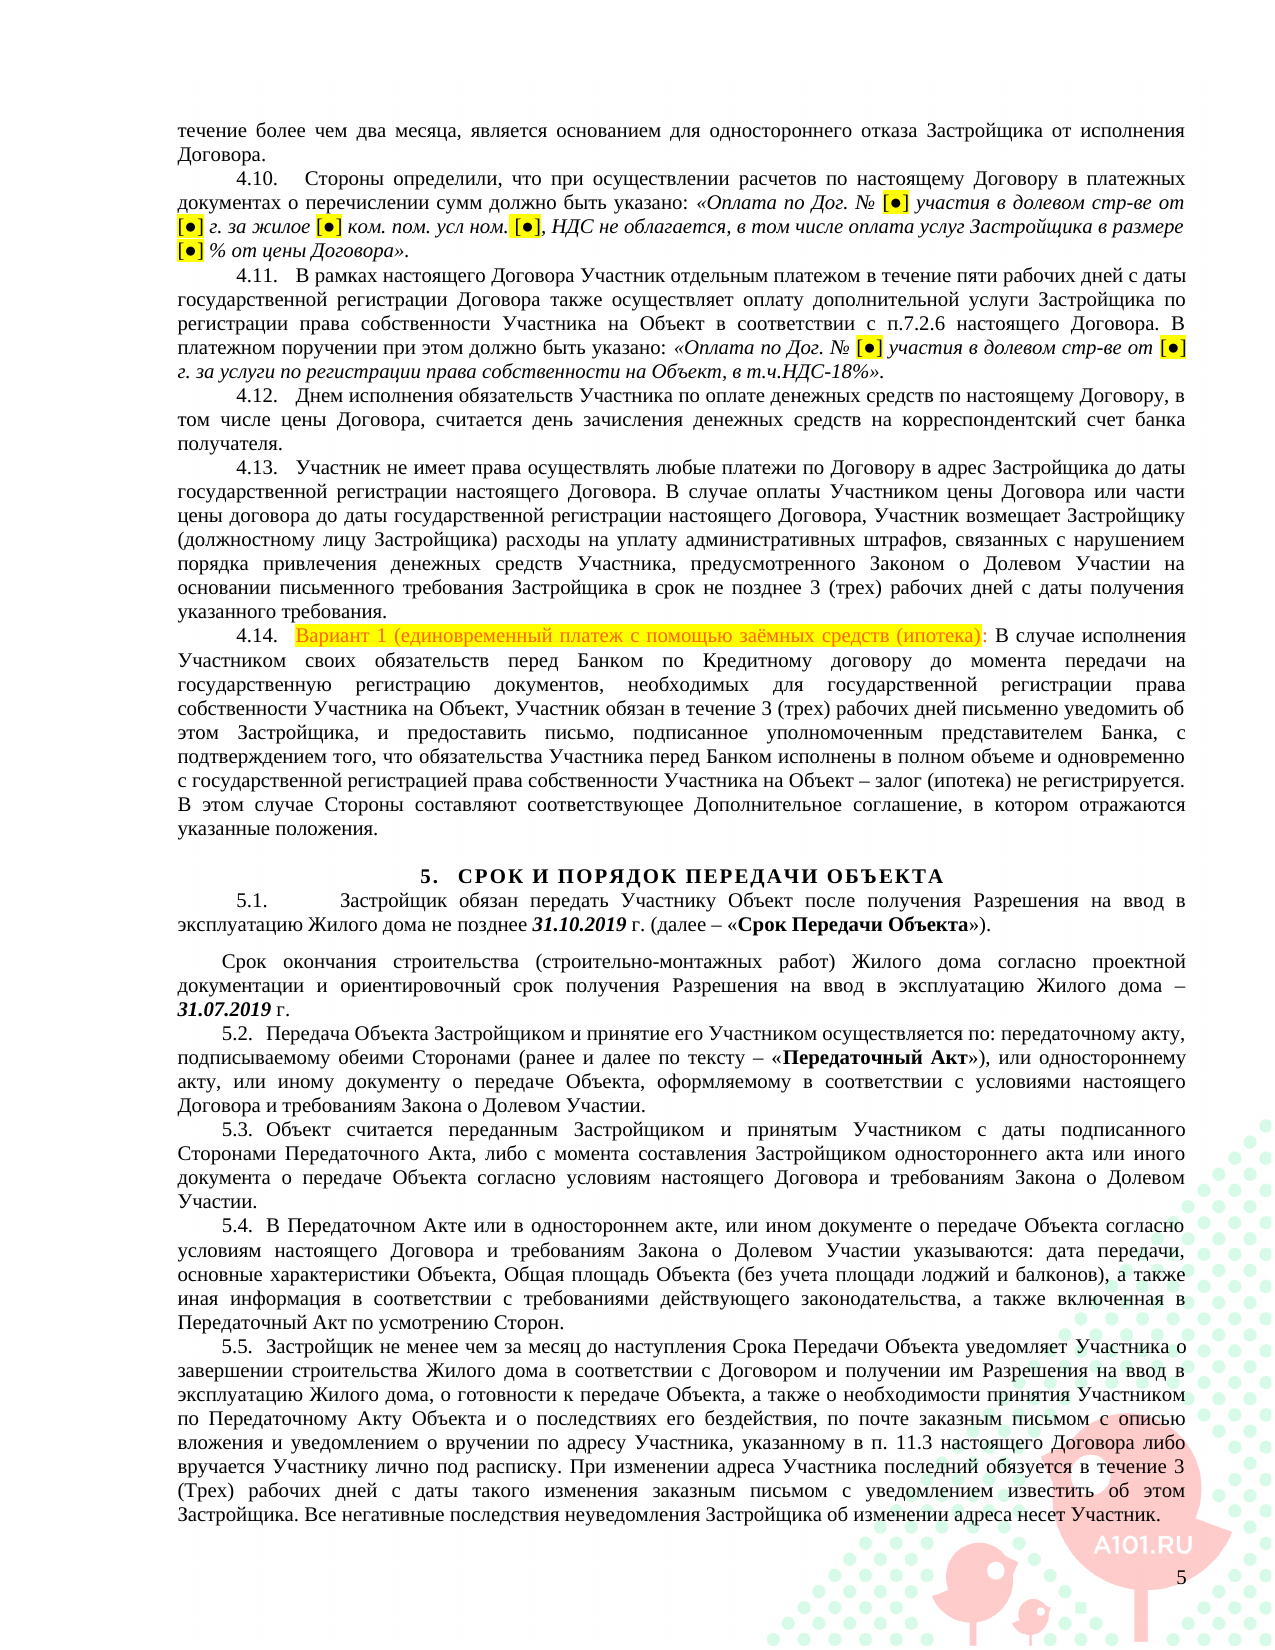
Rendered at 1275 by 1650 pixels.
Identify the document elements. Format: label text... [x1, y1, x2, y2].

list Застройщик не менее чем за месяц до наступления Срока Передачи Объекта уведомляет Участника о завершении строительства Жилого дома в соответствии с Договором и получении им Разрешения на ввод в эксплуатацию Жилого дома, о готовности к передаче Объекта, а также о необходимости принятия Участником по Передаточному Акту Объекта и о последствиях его бездействия, по почте заказным письмом с описью вложения и уведомлением о вручении по адресу Участника, указанному в п. 11.3 настоящего Договора либо вручается Участнику лично под расписку. При изменении адреса Участника последний обязуется в течение 3 (Трех) рабочих дней с даты такого изменения заказным письмом с уведомлением известить об этом Застройщика. Все негативные последствия неуведомления Застройщика об изменении адреса несет Участник. [177, 1334, 1186, 1526]
list Застройщик обязан передать Участнику Объект после получения Разрешения на ввод в эксплуатацию Жилого дома не позднее 31.10.2019 г. (далее – «Срок Передачи Объекта»). [177, 888, 1186, 936]
picture [177, 75, 1272, 1646]
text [177, 118, 1186, 166]
list Днем исполнения обязательств Участника по оплате денежных средств по настоящему Договору, в том числе цены Договора, считается день зачисления денежных средств на корреспондентский счет банка получателя. [177, 383, 1186, 455]
list Объект считается переданным Застройщиком и принятым Участником с даты подписанного Сторонами Передаточного Акта, либо с момента составления Застройщиком одностороннего акта или иного документа о передаче Объекта согласно условиям настоящего Договора и требованиям Закона о Долевом Участии. [177, 1117, 1186, 1213]
list Стороны определили, что при осуществлении расчетов по настоящему Договору в платежных документах о перечислении сумм должно быть указано: «Оплата по Дог. № [●] участия в долевом стр-ве от [●] г. за жилое [●] ком. пом. усл ном. [●], НДС не облагается, в том числе оплата услуг Застройщика в размере [●] % от цены Договора». [177, 166, 1186, 262]
list СРОК И ПОРЯДОК ПЕРЕДАЧИ ОБЪЕКТА [177, 864, 1186, 888]
list В Передаточном Акте или в одностороннем акте, или ином документе о передаче Объекта согласно условиям настоящего Договора и требованиям Закона о Долевом Участии указываются: дата передачи, основные характеристики Объекта, Общая площадь Объекта (без учета площади лоджий и балконов), а также иная информация в соответствии с требованиями действующего законодательства, а также включенная в Передаточный Акт по усмотрению Сторон. [177, 1213, 1186, 1334]
list В рамках настоящего Договора Участник отдельным платежом в течение пяти рабочих дней с даты государственной регистрации Договора также осуществляет оплату дополнительной услуги Застройщика по регистрации права собственности Участника на Объект в соответствии с п.7.2.6 настоящего Договора. В платежном поручении при этом должно быть указано: «Оплата по Дог. № [●] участия в долевом стр-ве от [●] г. за услуги по регистрации права собственности на Объект, в т.ч.НДС-18%». [177, 262, 1186, 383]
list Передача Объекта Застройщиком и принятие его Участником осуществляется по: передаточному акту, подписываемому обеими Сторонами (ранее и далее по тексту – «Передаточный Акт»), или одностороннему акту, или иному документу о передаче Объекта, оформляемому в соответствии с условиями настоящего Договора и требованиям Закона о Долевом Участии. [177, 1021, 1186, 1117]
list Вариант 1 (единовременный платеж с помощью заёмных средств (ипотека): В случае исполнения Участником своих обязательств перед Банком по Кредитному договору до момента передачи на государственную регистрацию документов, необходимых для государственной регистрации права собственности Участника на Объект, Участник обязан в течение 3 (трех) рабочих дней письменно уведомить об этом Застройщика, и предоставить письмо, подписанное уполномоченным представителем Банка, с подтверждением того, что обязательства Участника перед Банком исполнены в полном объеме и одновременно с государственной регистрацией права собственности Участника на Объект – залог (ипотека) не регистрируется. В этом случае Стороны составляют соответствующее Дополнительное соглашение, в котором отражаются указанные положения. [177, 623, 1186, 840]
list Участник не имеет права осуществлять любые платежи по Договору в адрес Застройщика до даты государственной регистрации настоящего Договора. В случае оплаты Участником цены Договора или части цены договора до даты государственной регистрации настоящего Договора, Участник возмещает Застройщику (должностному лицу Застройщика) расходы на уплату административных штрафов, связанных с нарушением порядка привлечения денежных средств Участника, предусмотренного Законом о Долевом Участии на основании письменного требования Застройщика в срок не позднее 3 (трех) рабочих дней с даты получения указанного требования. [177, 455, 1186, 623]
text Срок окончания строительства (строительно-монтажных работ) Жилого дома согласно проектной документации и ориентировочный срок получения Разрешения на ввод в эксплуатацию Жилого дома – 31.07.2019 г. [177, 949, 1186, 1021]
